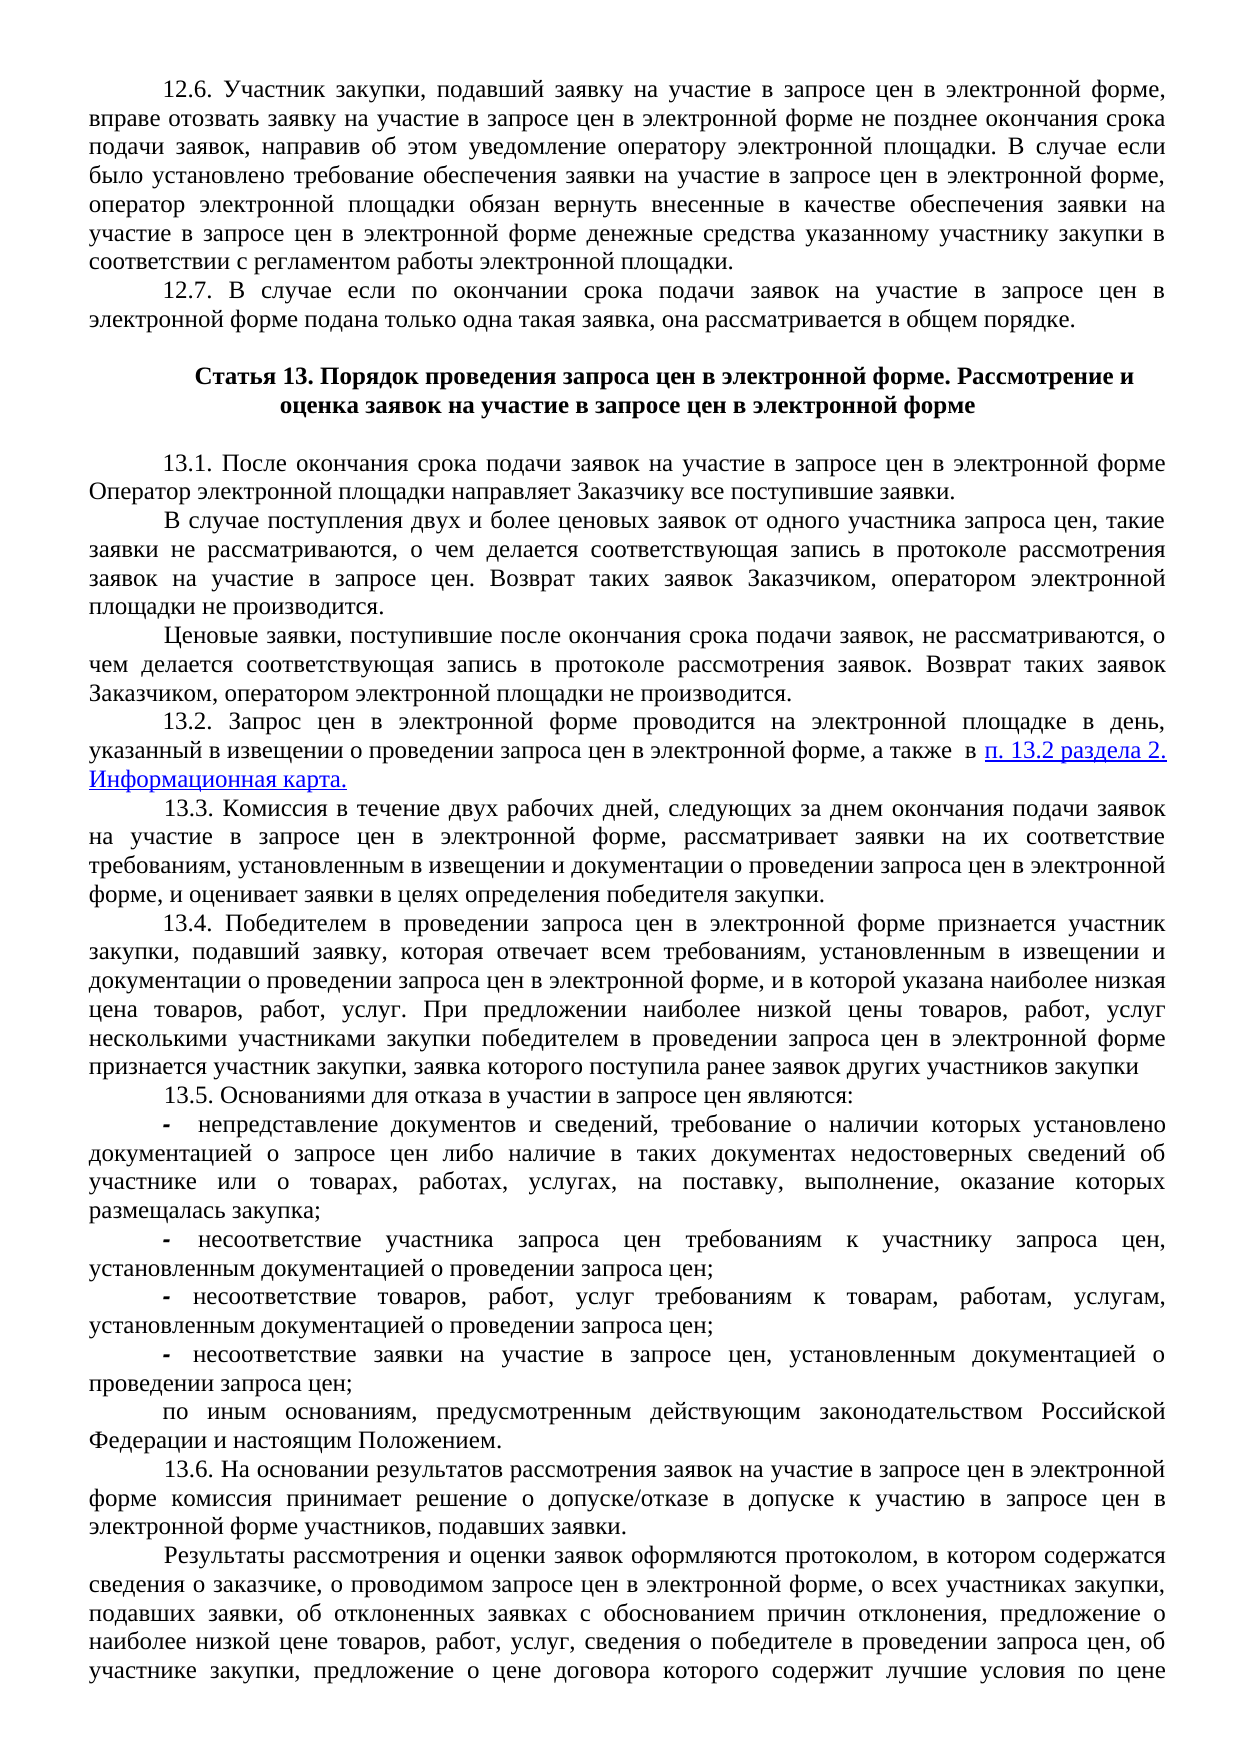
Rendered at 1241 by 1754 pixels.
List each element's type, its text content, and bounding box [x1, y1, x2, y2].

text 13.1. После окончания срока подачи заявок на участие в запросе цен в электронной форме Оператор электронной площадки направляет Заказчику все поступившие заявки. [89, 448, 1167, 505]
list непредставление документов и сведений, требование о наличии которых установлено документацией о запросе цен либо наличие в таких документах недостоверных сведений об участнике или о товарах, работах, услугах, на поставку, выполнение, оказание которых размещалась закупка; [89, 1109, 1167, 1224]
text 13.5. Основаниями для отказа в участии в запросе цен являются: [89, 1080, 1167, 1109]
list несоответствие товаров, работ, услуг требованиям к товарам, работам, услугам, установленным документацией о проведении запроса цен; [89, 1281, 1167, 1339]
text 13.2. Запрос цен в электронной форме проводится на электронной площадке в день, указанный в извещении о проведении запроса цен в электронной форме, а также в п. 13.2 раздела 2. Информационная карта. [89, 706, 1167, 793]
text Ценовые заявки, поступившие после окончания срока подачи заявок, не рассматриваются, о чем делается соответствующая запись в протоколе рассмотрения заявок. Возврат таких заявок Заказчиком, оператором электронной площадки не производится. [89, 620, 1167, 706]
text 12.7. В случае если по окончании срока подачи заявок на участие в запросе цен в электронной форме подана только одна такая заявка, она рассматривается в общем порядке. [89, 275, 1167, 333]
text 13.3. Комиссия в течение двух рабочих дней, следующих за днем окончания подачи заявок на участие в запросе цен в электронной форме, рассматривает заявки на их соответствие требованиям, установленным в извещении и документации о проведении запроса цен в электронной форме, и оценивает заявки в целях определения победителя закупки. [89, 793, 1167, 908]
list несоответствие заявки на участие в запросе цен, установленным документацией о проведении запроса цен; [89, 1339, 1167, 1396]
text Статья 13. Порядок проведения запроса цен в электронной форме. Рассмотрение и оценка заявок на участие в запросе цен в электронной форме [89, 361, 1167, 419]
list несоответствие участника запроса цен требованиям к участнику запроса цен, установленным документацией о проведении запроса цен; [89, 1224, 1167, 1281]
text 13.6. На основании результатов рассмотрения заявок на участие в запросе цен в электронной форме комиссия принимает решение о допуске/отказе в допуске к участию в запросе цен в электронной форме участников, подавших заявки. [89, 1454, 1167, 1540]
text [89, 1540, 1167, 1684]
text 12.6. Участник закупки, подавший заявку на участие в запросе цен в электронной форме, вправе отозвать заявку на участие в запросе цен в электронной форме не позднее окончания срока подачи заявок, направив об этом уведомление оператору электронной площадки. В случае если было установлено требование обеспечения заявки на участие в запросе цен в электронной форме, оператор электронной площадки обязан вернуть внесенные в качестве обеспечения заявки на участие в запросе цен в электронной форме денежные средства указанному участнику закупки в соответствии с регламентом работы электронной площадки. [89, 74, 1167, 275]
text 13.4. Победителем в проведении запроса цен в электронной форме признается участник закупки, подавший заявку, которая отвечает всем требованиям, установленным в извещении и документации о проведении запроса цен в электронной форме, и в которой указана наиболее низкая цена товаров, работ, услуг. При предложении наиболее низкой цены товаров, работ, услуг несколькими участниками закупки победителем в проведении запроса цен в электронной форме признается участник закупки, заявка которого поступила ранее заявок других участников закупки [89, 908, 1167, 1080]
text В случае поступления двух и более ценовых заявок от одного участника запроса цен, такие заявки не рассматриваются, о чем делается соответствующая запись в протоколе рассмотрения заявок на участие в запросе цен. Возврат таких заявок Заказчиком, оператором электронной площадки не производится. [89, 505, 1167, 620]
text по иным основаниям, предусмотренным действующим законодательством Российской Федерации и настоящим Положением. [89, 1396, 1167, 1454]
